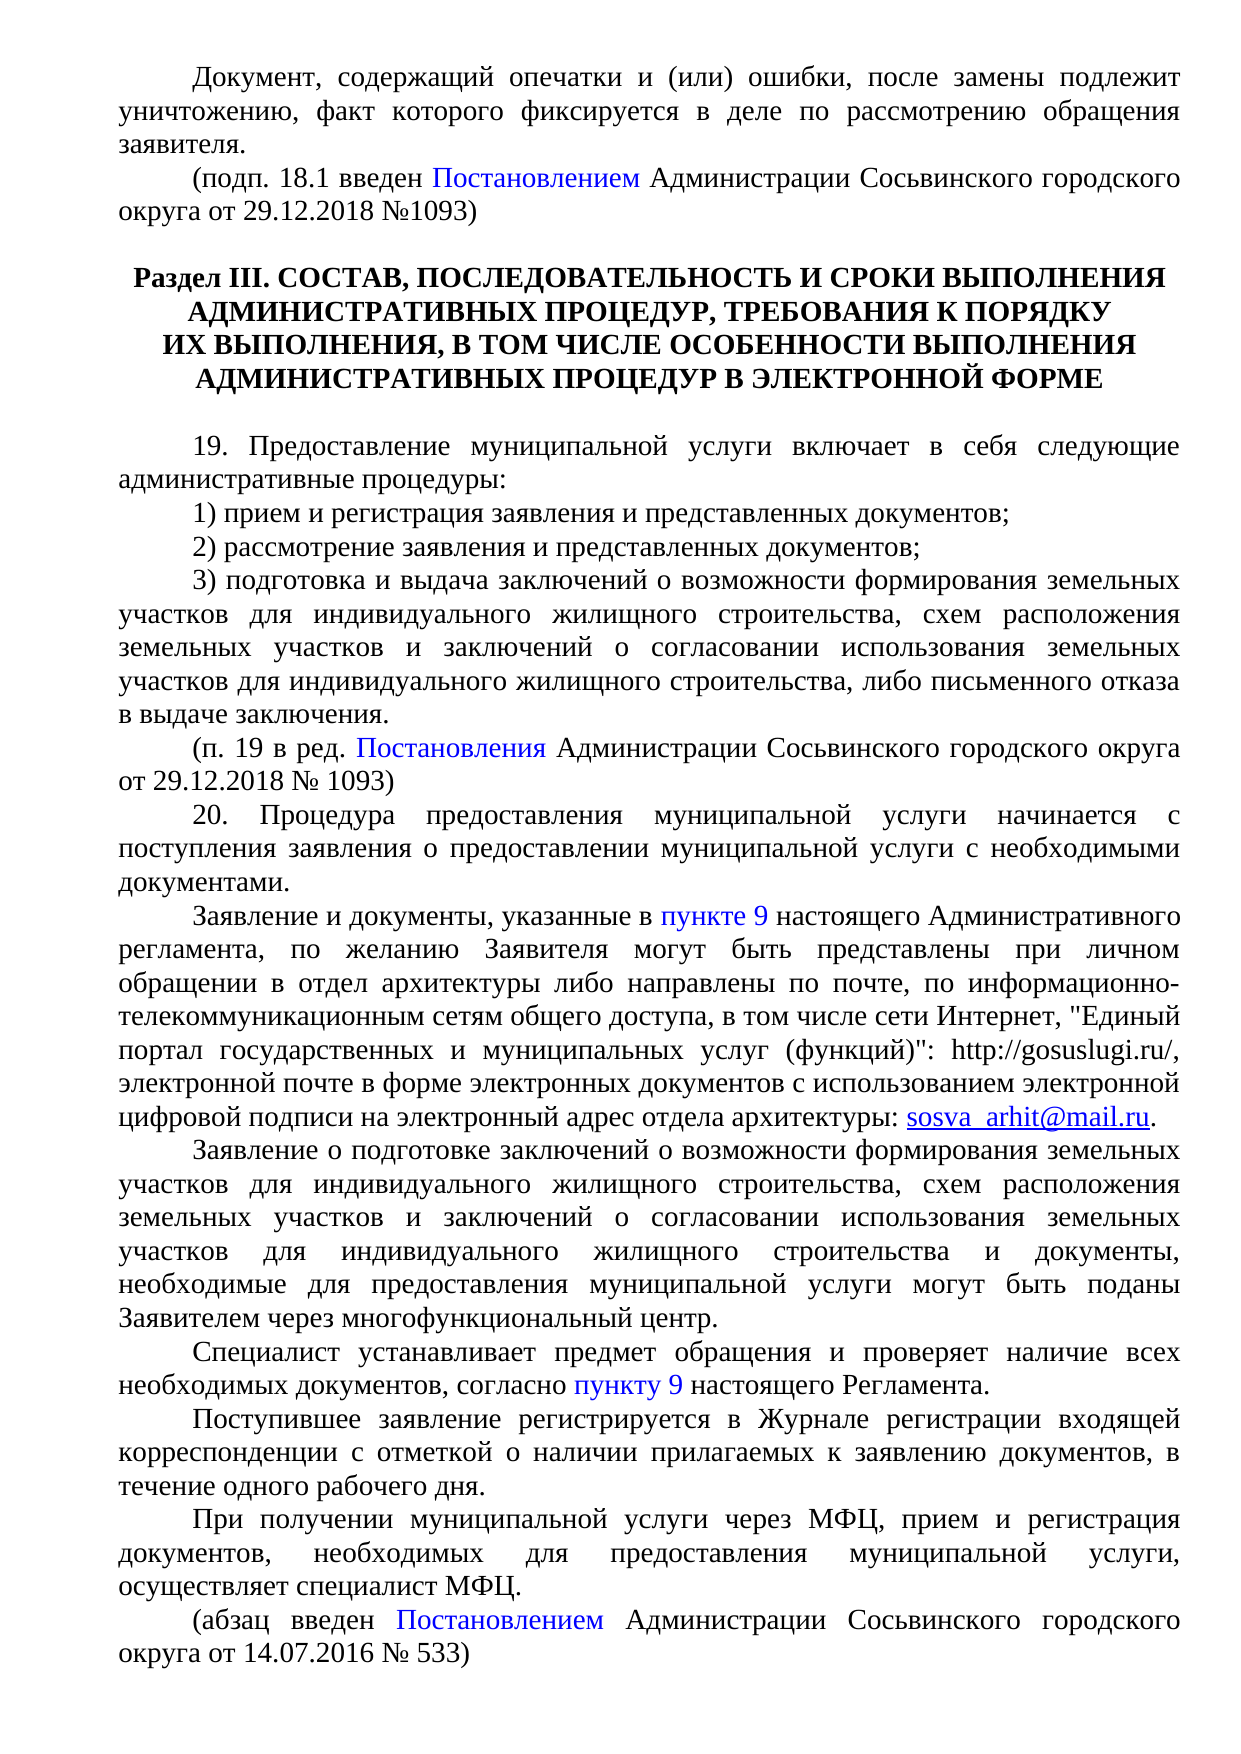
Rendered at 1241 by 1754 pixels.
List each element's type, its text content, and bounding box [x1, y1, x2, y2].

text Специалист устанавливает предмет обращения и проверяет наличие всех необходимых документов, согласно пункту 9 настоящего Регламента. [118, 1334, 1181, 1401]
text (абзац введен Постановлением Администрации Сосьвинского городского округа от 14.07.2016 № 533) [118, 1602, 1181, 1669]
text (подп. 18.1 введен Постановлением Администрации Сосьвинского городского округа от 29.12.2018 №1093) [118, 160, 1181, 227]
title ИХ ВЫПОЛНЕНИЯ, В ТОМ ЧИСЛЕ ОСОБЕННОСТИ ВЫПОЛНЕНИЯ [118, 327, 1181, 361]
text При получении муниципальной услуги через МФЦ, прием и регистрация документов, необходимых для предоставления муниципальной услуги, осуществляет специалист МФЦ. [118, 1501, 1181, 1602]
text Заявление и документы, указанные в пункте 9 настоящего Административного регламента, по желанию Заявителя могут быть представлены при личном обращении в отдел архитектуры либо направлены по почте, по информационно-телекоммуникационным сетям общего доступа, в том числе сети Интернет, "Единый портал государственных и муниципальных услуг (функций)": http://gosuslugi.ru/, электронной почте в форме электронных документов с использованием электронной цифровой подписи на электронный адрес отдела архитектуры: sosva_arhit@mail.ru. [118, 898, 1181, 1132]
text 1) прием и регистрация заявления и представленных документов; [118, 495, 1181, 529]
text 20. Процедура предоставления муниципальной услуги начинается с поступления заявления о предоставлении муниципальной услуги с необходимыми документами. [118, 797, 1181, 898]
text Заявление о подготовке заключений о возможности формирования земельных участков для индивидуального жилищного строительства, схем расположения земельных участков и заключений о согласовании использования земельных участков для индивидуального жилищного строительства и документы, необходимые для предоставления муниципальной услуги могут быть поданы Заявителем через многофункциональный центр. [118, 1132, 1181, 1334]
title АДМИНИСТРАТИВНЫХ ПРОЦЕДУР, ТРЕБОВАНИЯ К ПОРЯДКУ [118, 294, 1181, 327]
title АДМИНИСТРАТИВНЫХ ПРОЦЕДУР В ЭЛЕКТРОННОЙ ФОРМЕ [118, 361, 1181, 394]
text 19. Предоставление муниципальной услуги включает в себя следующие административные процедуры: [118, 428, 1181, 495]
text (п. 19 в ред. Постановления Администрации Сосьвинского городского округа от 29.12.2018 № 1093) [118, 730, 1181, 797]
text Поступившее заявление регистрируется в Журнале регистрации входящей корреспонденции с отметкой о наличии прилагаемых к заявлению документов, в течение одного рабочего дня. [118, 1401, 1181, 1501]
title Раздел III. СОСТАВ, ПОСЛЕДОВАТЕЛЬНОСТЬ И СРОКИ ВЫПОЛНЕНИЯ [118, 260, 1181, 294]
text 3) подготовка и выдача заключений о возможности формирования земельных участков для индивидуального жилищного строительства, схем расположения земельных участков и заключений о согласовании использования земельных участков для индивидуального жилищного строительства, либо письменного отказа в выдаче заключения. [118, 562, 1181, 730]
text Документ, содержащий опечатки и (или) ошибки, после замены подлежит уничтожению, факт которого фиксируется в деле по рассмотрению обращения заявителя. [118, 59, 1181, 160]
text 2) рассмотрение заявления и представленных документов; [118, 529, 1181, 562]
